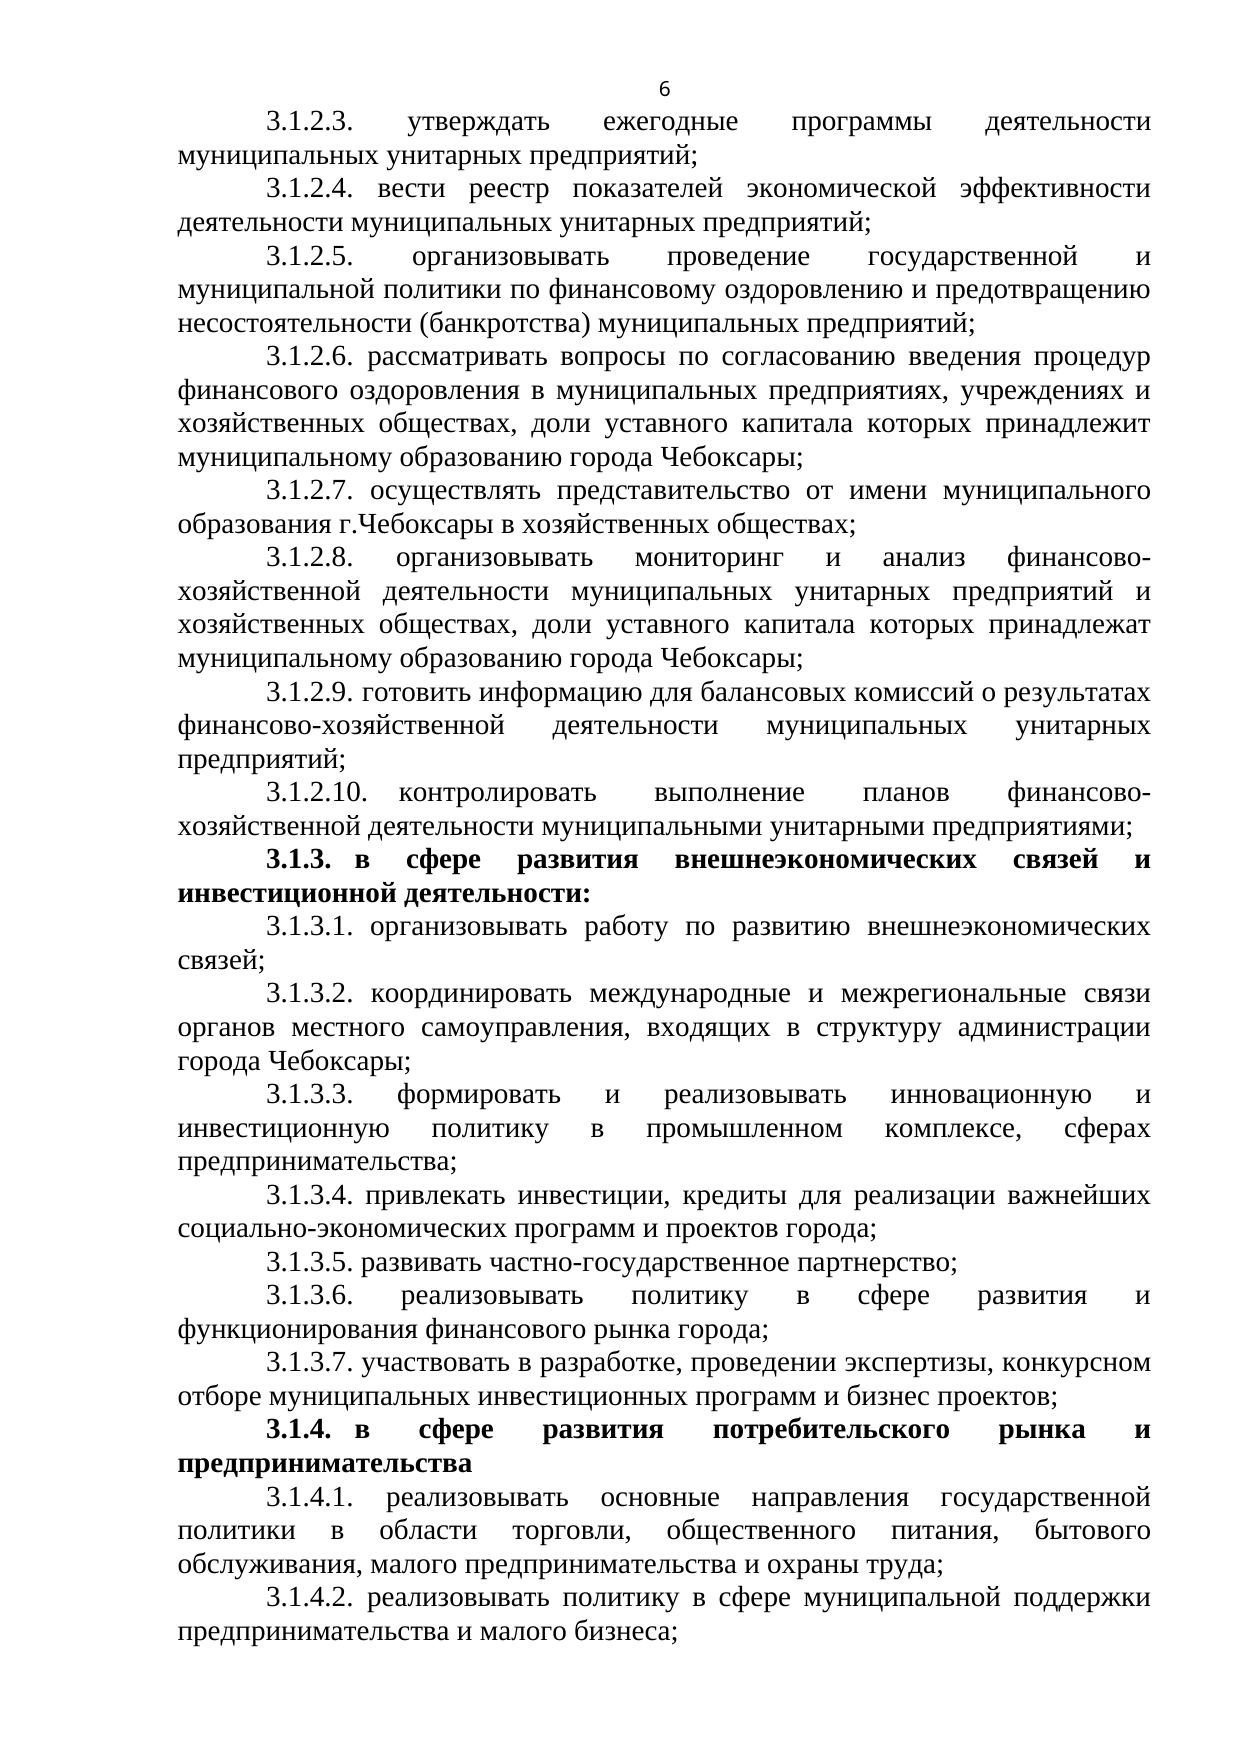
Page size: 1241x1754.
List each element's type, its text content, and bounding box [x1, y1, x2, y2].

list организовывать проведение государственной и муниципальной политики по финансовому оздоровлению и предотвращению несостоятельности (банкротства) муниципальных предприятий; [177, 238, 1152, 338]
list осуществлять представительство от имени муниципального образования г.Чебоксары в хозяйственных обществах; [177, 472, 1152, 539]
text 3.1.3.1. организовывать работу по развитию внешнеэкономических связей; [177, 908, 1152, 976]
list утверждать ежегодные программы деятельности муниципальных унитарных предприятий; [177, 103, 1152, 171]
text 3.1.3.2. координировать международные и межрегиональные связи органов местного самоуправления, входящих в структуру администрации города Чебоксары; [177, 976, 1152, 1076]
list реализовывать политику в сфере муниципальной поддержки предпринимательства и малого бизнеса; [177, 1579, 1152, 1646]
list вести реестр показателей экономической эффективности деятельности муниципальных унитарных предприятий; [177, 171, 1152, 238]
text 3.1.3.3. формировать и реализовывать инновационную и инвестиционную политику в промышленном комплексе, сферах предпринимательства; [177, 1076, 1152, 1177]
text 3.1.3.7. участвовать в разработке, проведении экспертизы, конкурсном отборе муниципальных инвестиционных программ и бизнес проектов; [177, 1344, 1152, 1412]
list в сфере развития потребительского рынка и предпринимательства [177, 1412, 1152, 1479]
list готовить информацию для балансовых комиссий о результатах финансово-хозяйственной деятельности муниципальных унитарных предприятий; [177, 674, 1152, 774]
text 3.1.3.4. привлекать инвестиции, кредиты для реализации важнейших социально-экономических программ и проектов города; [177, 1177, 1152, 1244]
list контролировать выполнение планов финансово-хозяйственной деятельности муниципальными унитарными предприятиями; [177, 774, 1152, 841]
text 3.1.3.5. развивать частно-государственное партнерство; [177, 1244, 1152, 1277]
list организовывать мониторинг и анализ финансово-хозяйственной деятельности муниципальных унитарных предприятий и хозяйственных обществах, доли уставного капитала которых принадлежат муниципальному образованию города Чебоксары; [177, 539, 1152, 674]
list в сфере развития внешнеэкономических связей и инвестиционной деятельности: [177, 841, 1152, 908]
list рассматривать вопросы по согласованию введения процедур финансового оздоровления в муниципальных предприятиях, учреждениях и хозяйственных обществах, доли уставного капитала которых принадлежит муниципальному образованию города Чебоксары; [177, 338, 1152, 472]
list реализовывать основные направления государственной политики в области торговли, общественного питания, бытового обслуживания, малого предпринимательства и охраны труда; [177, 1479, 1152, 1579]
text 3.1.3.6. реализовывать политику в сфере развития и функционирования финансового рынка города; [177, 1277, 1152, 1344]
